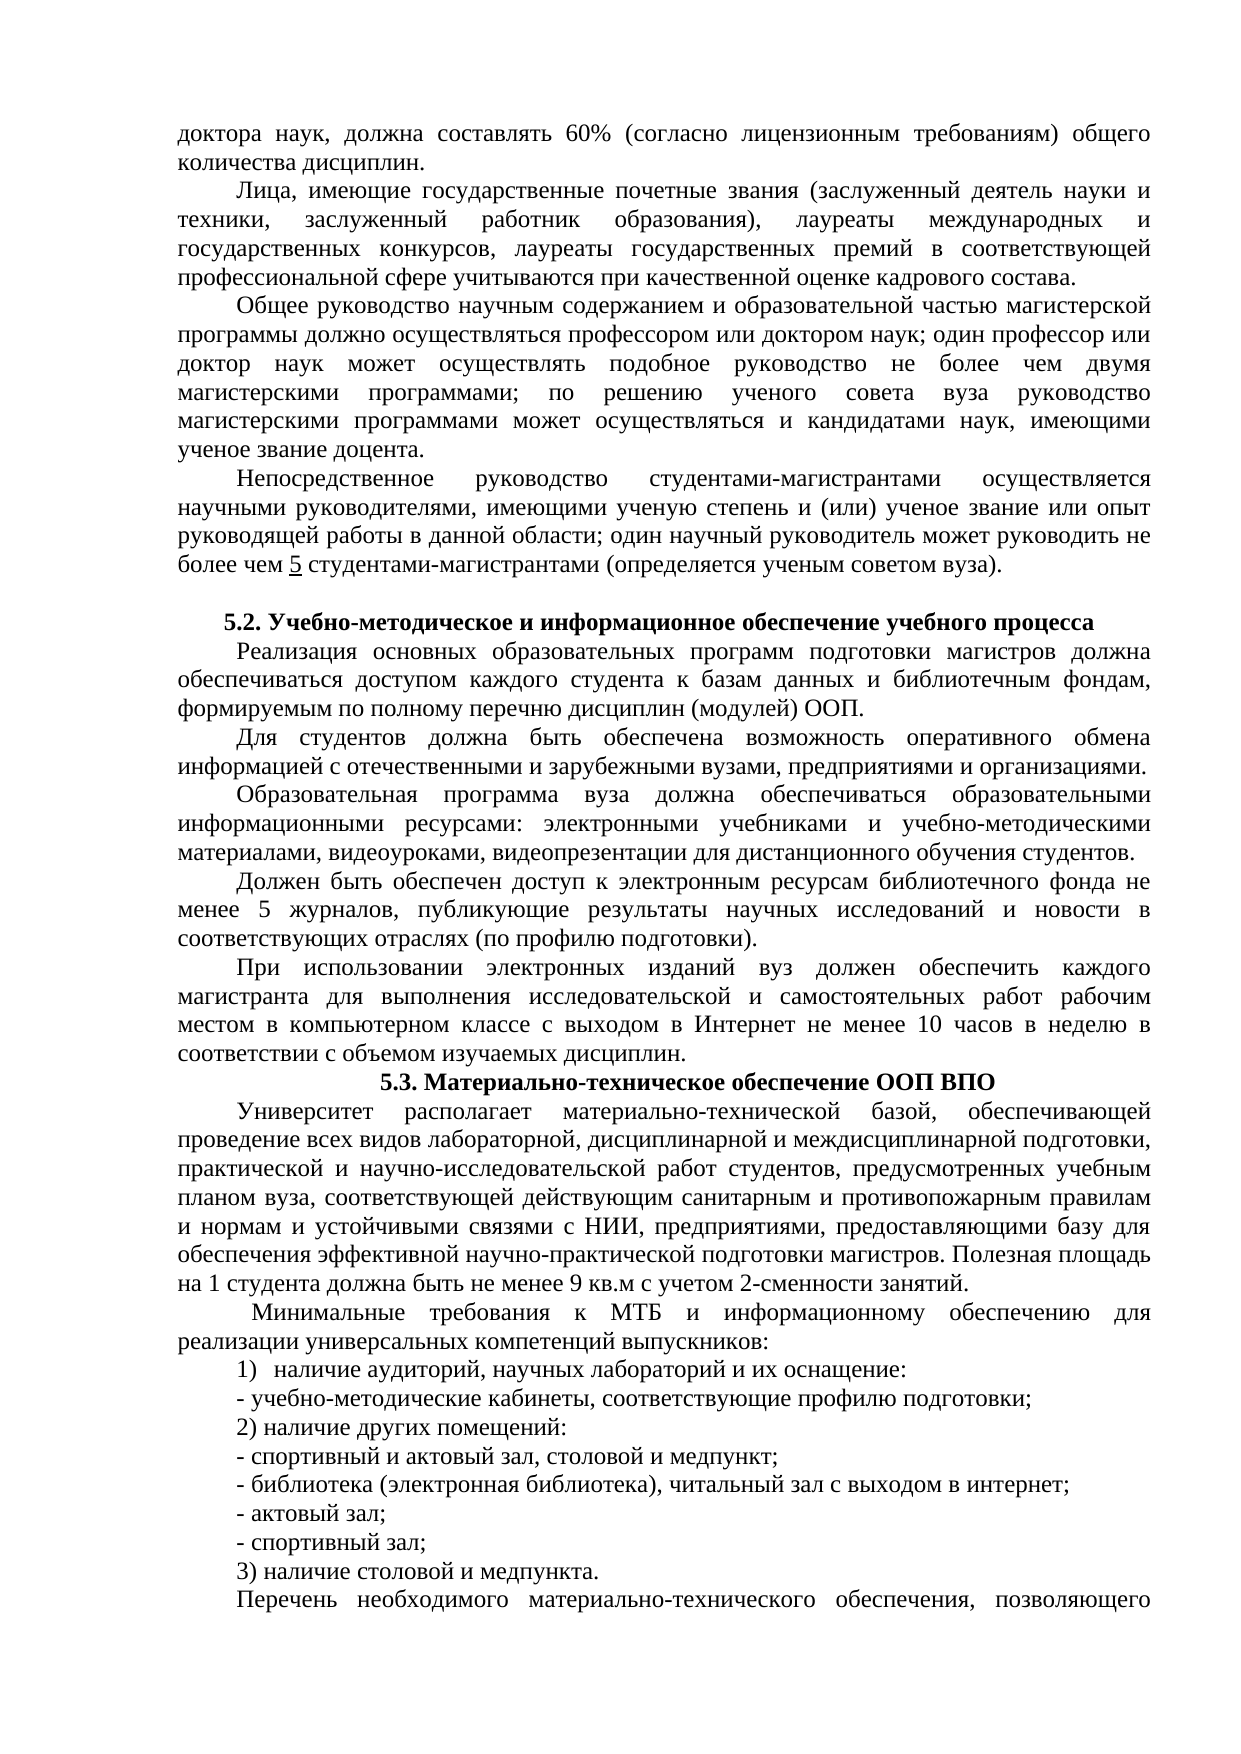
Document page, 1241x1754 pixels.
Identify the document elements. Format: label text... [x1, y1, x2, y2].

text - учебно-методические кабинеты, соответствующие профилю подготовки; [236, 1383, 1152, 1412]
text - спортивный и актовый зал, столовой и медпункт; [177, 1441, 1152, 1469]
text Минимальные требования к МТБ и информационному обеспечению для реализации универсальных компетенций выпускников: [177, 1297, 1152, 1354]
text Образовательная программа вуза должна обеспечиваться образовательными информационными ресурсами: электронными учебниками и учебно-методическими материалами, видеоуроками, видеопрезентации для дистанционного обучения студентов. [177, 779, 1152, 866]
text Общее руководство научным содержанием и образовательной частью магистерской программы должно осуществляться профессором или доктором наук; один профессор или доктор наук может осуществлять подобное руководство не более чем двумя магистерскими программами; по решению ученого совета вуза руководство магистерскими программами может осуществляться и кандидатами наук, имеющими ученое звание доцента. [177, 291, 1152, 463]
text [177, 118, 1152, 176]
text 5.2. Учебно-методическое и информационное обеспечение учебного процесса [224, 607, 1152, 636]
text - актовый зал; [177, 1498, 1152, 1527]
text Для студентов должна быть обеспечена возможность оперативного обмена информацией с отечественными и зарубежными вузами, предприятиями и организациями. [177, 722, 1152, 779]
text Реализация основных образовательных программ подготовки магистров должна обеспечиваться доступом каждого студента к базам данных и библиотечным фондам, формируемым по полному перечню дисциплин (модулей) ООП. [177, 636, 1152, 722]
text Университет располагает материально-технической базой, обеспечивающей проведение всех видов лабораторной, дисциплинарной и междисциплинарной подготовки, практической и научно-исследовательской работ студентов, предусмотренных учебным планом вуза, соответствующей действующим санитарным и противопожарным правилам и нормам и устойчивыми связями с НИИ, предприятиями, предоставляющими базу для обеспечения эффективной научно-практической подготовки магистров. Полезная площадь на 1 студента должна быть не менее 9 кв.м с учетом 2-сменности занятий. [177, 1096, 1152, 1297]
text 2) наличие других помещений: [177, 1412, 1152, 1441]
text Непосредственное руководство студентами-магистрантами осуществляется научными руководителями, имеющими ученую степень и (или) ученое звание или опыт руководящей работы в данной области; один научный руководитель может руководить не более чем 5 студентами-магистрантами (определяется ученым советом вуза). [177, 463, 1152, 578]
text - спортивный зал; [177, 1527, 1152, 1556]
text Лица, имеющие государственные почетные звания (заслуженный деятель науки и техники, заслуженный работник образования), лауреаты международных и государственных конкурсов, лауреаты государственных премий в соответствующей профессиональной сфере учитываются при качественной оценке кадрового состава. [177, 176, 1152, 291]
text 3) наличие столовой и медпункта. [177, 1556, 1152, 1584]
text 5.3. Материально-техническое обеспечение ООП ВПО [224, 1067, 1152, 1096]
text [177, 1584, 1152, 1613]
text При использовании электронных изданий вуз должен обеспечить каждого магистранта для выполнения исследовательской и самостоятельных работ рабочим местом в компьютерном классе с выходом в Интернет не менее 10 часов в неделю в соответствии с объемом изучаемых дисциплин. [177, 952, 1152, 1067]
text - библиотека (электронная библиотека), читальный зал с выходом в интернет; [177, 1469, 1152, 1498]
list наличие аудиторий, научных лабораторий и их оснащение: [236, 1354, 1152, 1383]
text Должен быть обеспечен доступ к электронным ресурсам библиотечного фонда не менее 5 журналов, публикующие результаты научных исследований и новости в соответствующих отраслях (по профилю подготовки). [177, 866, 1152, 952]
